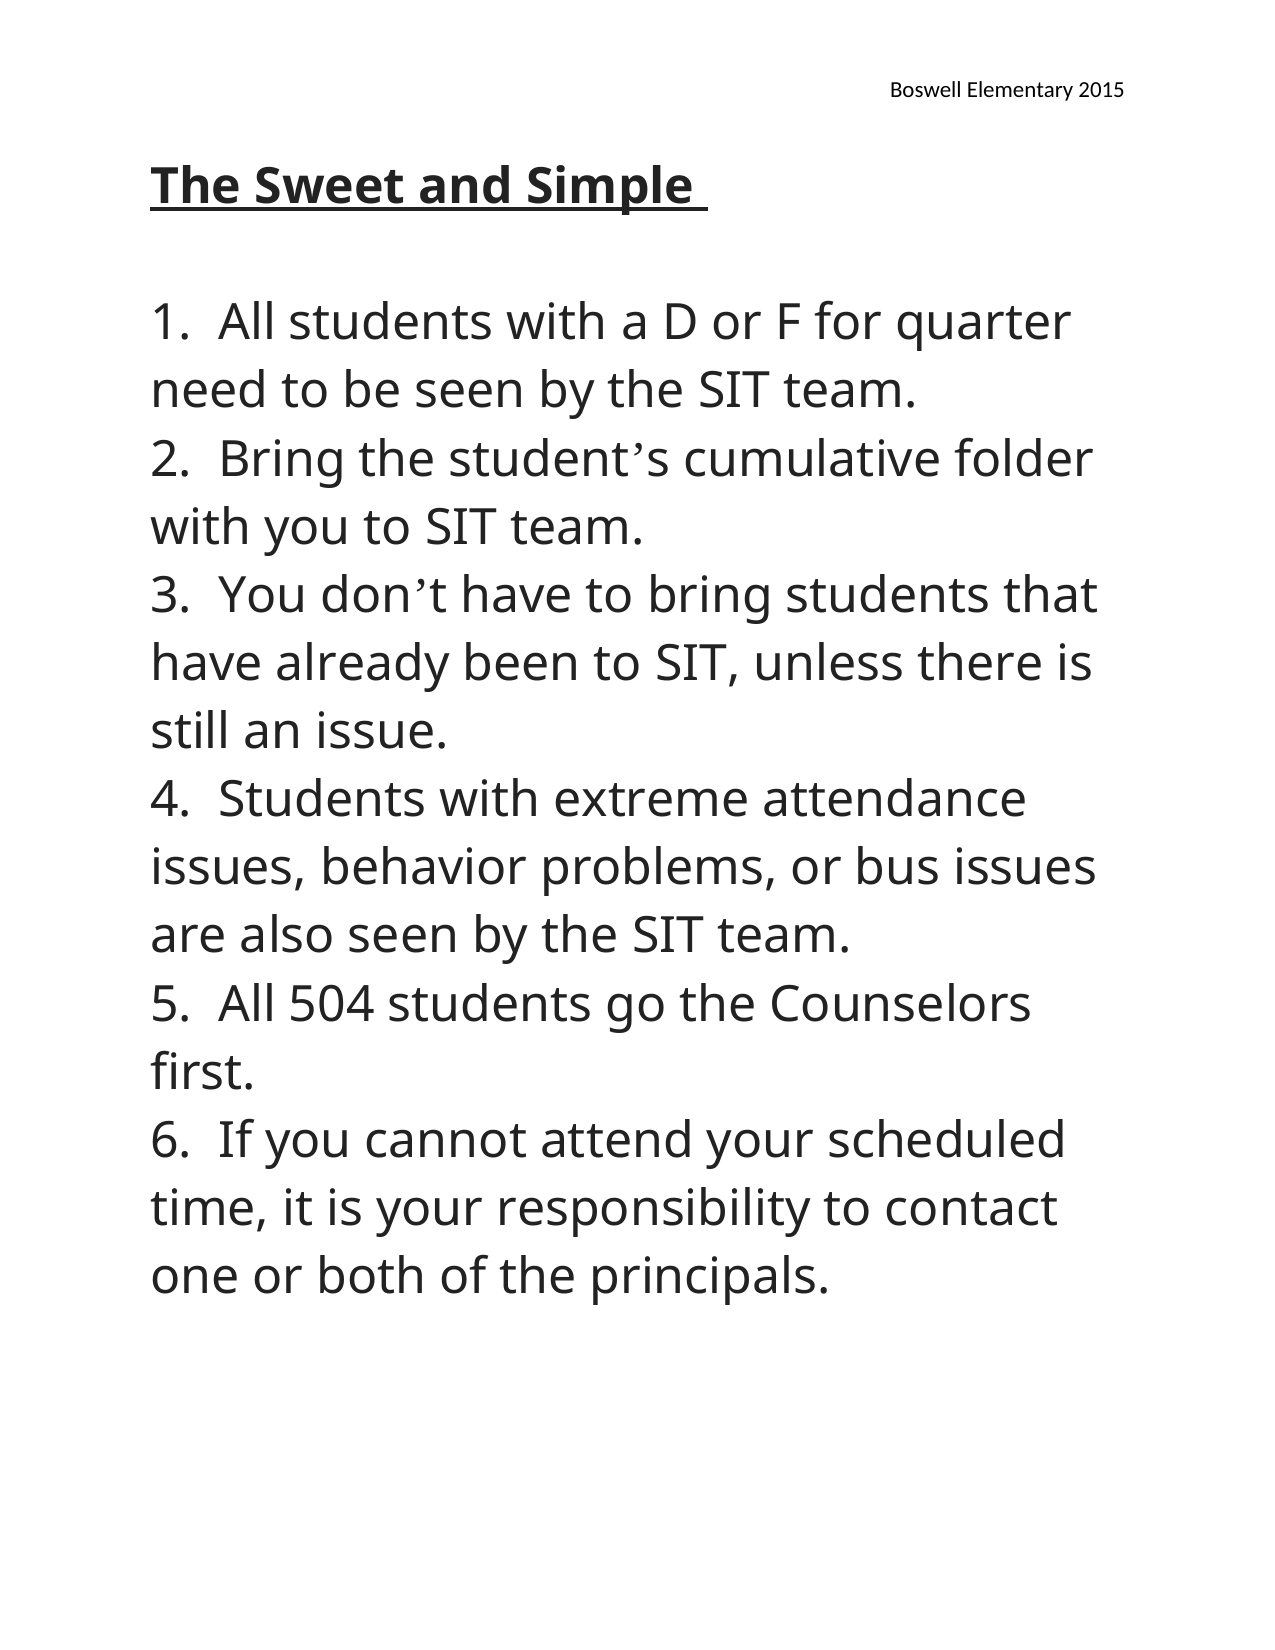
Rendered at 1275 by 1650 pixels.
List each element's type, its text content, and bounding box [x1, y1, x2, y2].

text The Sweet and Simple [150, 150, 1125, 218]
text 6. If you cannot attend your scheduled time, it is your responsibility to contact one or both of the principals. [150, 1104, 1125, 1308]
text 3. You don’t have to bring students that have already been to SIT, unless there is still an issue. [150, 559, 1125, 763]
text 2. Bring the student’s cumulative folder with you to SIT team. [150, 422, 1125, 559]
text 5. All 504 students go the Counselors first. [150, 967, 1125, 1104]
text 4. Students with extreme attendance issues, behavior problems, or bus issues are also seen by the SIT team. [150, 763, 1125, 967]
text 1. All students with a D or F for quarter need to be seen by the SIT team. [150, 286, 1125, 422]
